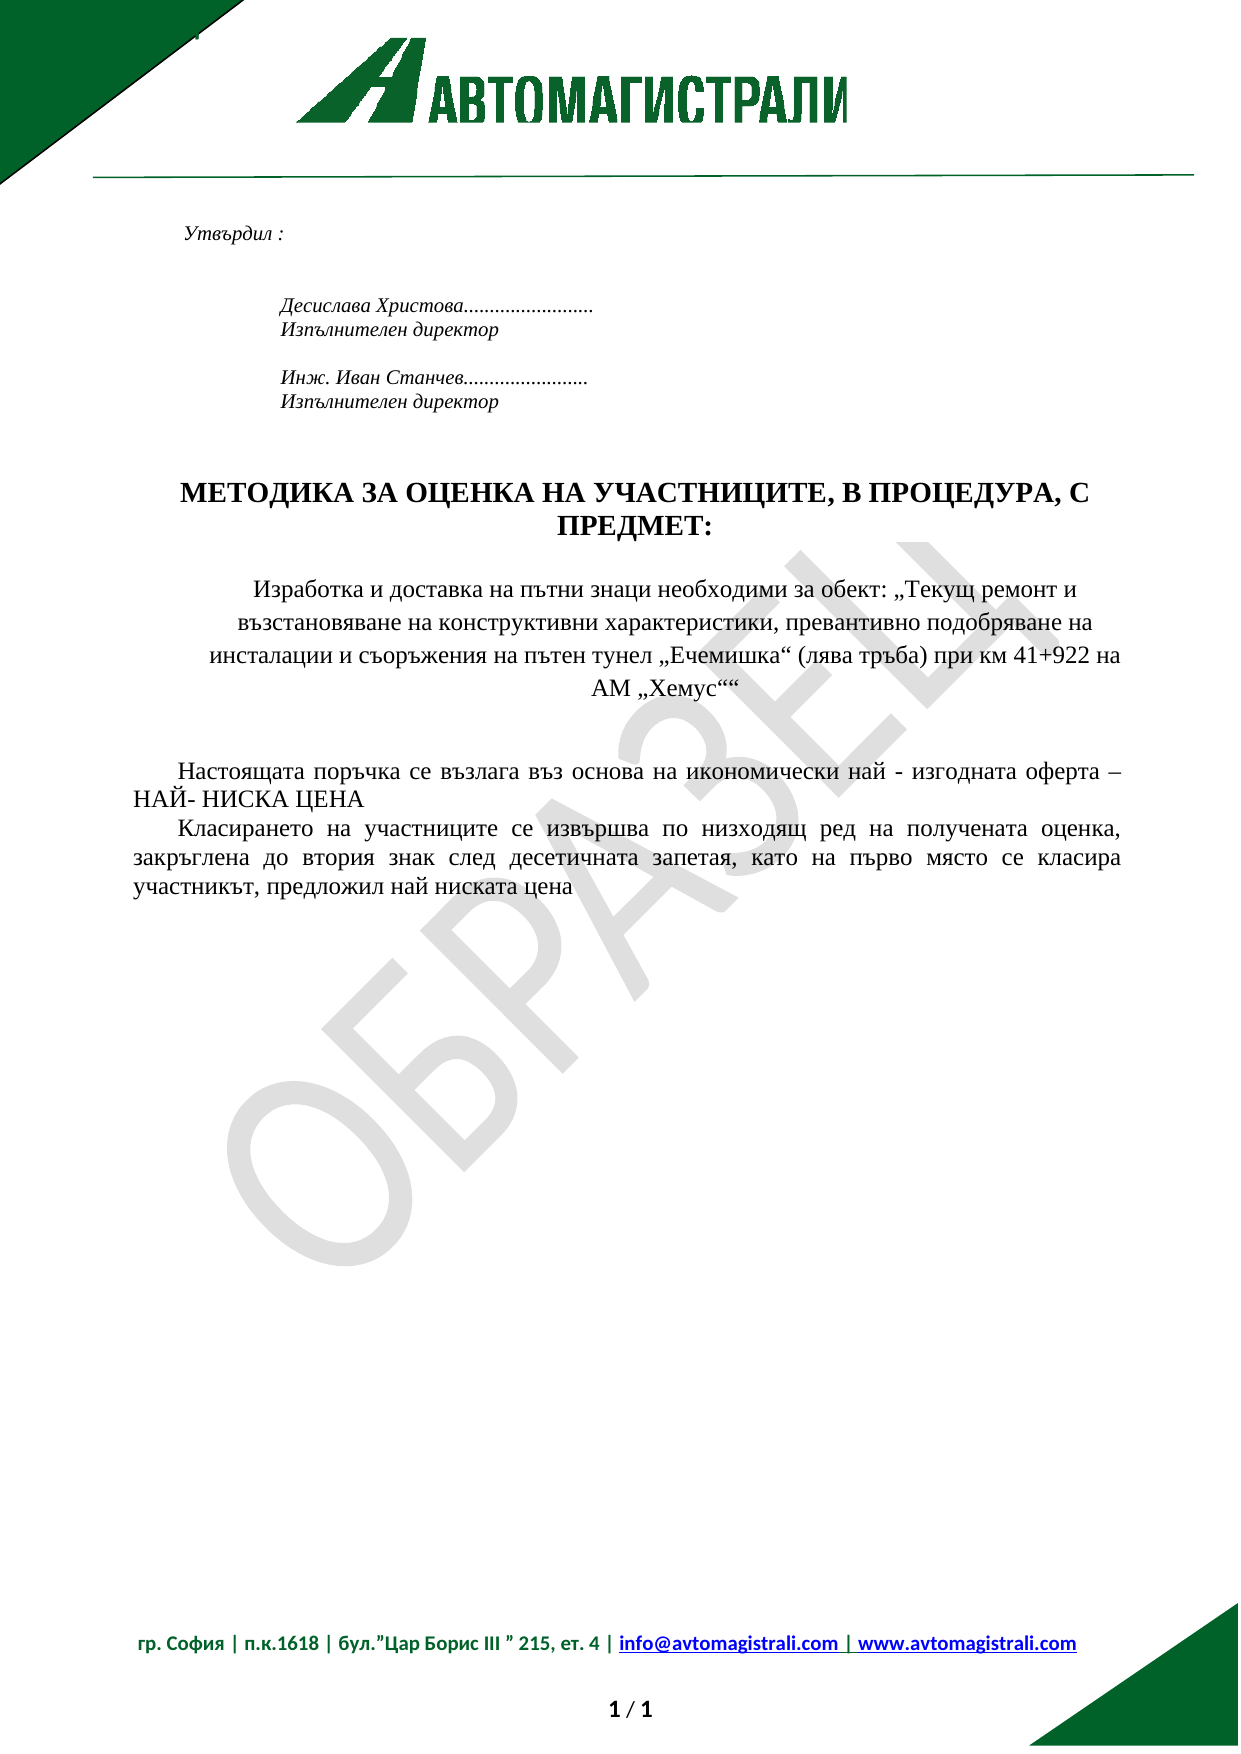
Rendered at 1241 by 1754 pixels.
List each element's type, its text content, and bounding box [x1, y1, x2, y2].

text МЕТОДИКА ЗА ОЦЕНКА НА УЧАСТНИЦИТЕ, В ПРОЦЕДУРА, С ПРЕДМЕТ: [148, 475, 1122, 542]
text Изпълнителен директор [207, 317, 1122, 341]
text Изпълнителен директор [207, 389, 1122, 413]
picture [293, 37, 847, 122]
list Изработка и доставка на пътни знаци необходими за обект: „Текущ ремонт и възстановяване на конструктивни характеристики, превантивно подобряване на инсталации и съоръжения на пътен тунел „Ечемишка“ (лява тръба) при км 41+922 на АМ „Хемус““ [208, 574, 1122, 702]
text Настоящата поръчка се възлага въз основа на икономически най - изгодната оферта – НАЙ- НИСКА ЦЕНА [133, 756, 1122, 813]
text Класирането на участниците се извършва по низходящ ред на получената оценка, закръглена до втория знак след десетичната запетая, като на първо място се класира участникът, предложил най ниската цена [133, 813, 1122, 899]
text Утвърдил : [133, 221, 1122, 245]
text Десислава Христова......................... [207, 293, 1122, 317]
text Инж. Иван Станчев........................ [133, 365, 1122, 389]
